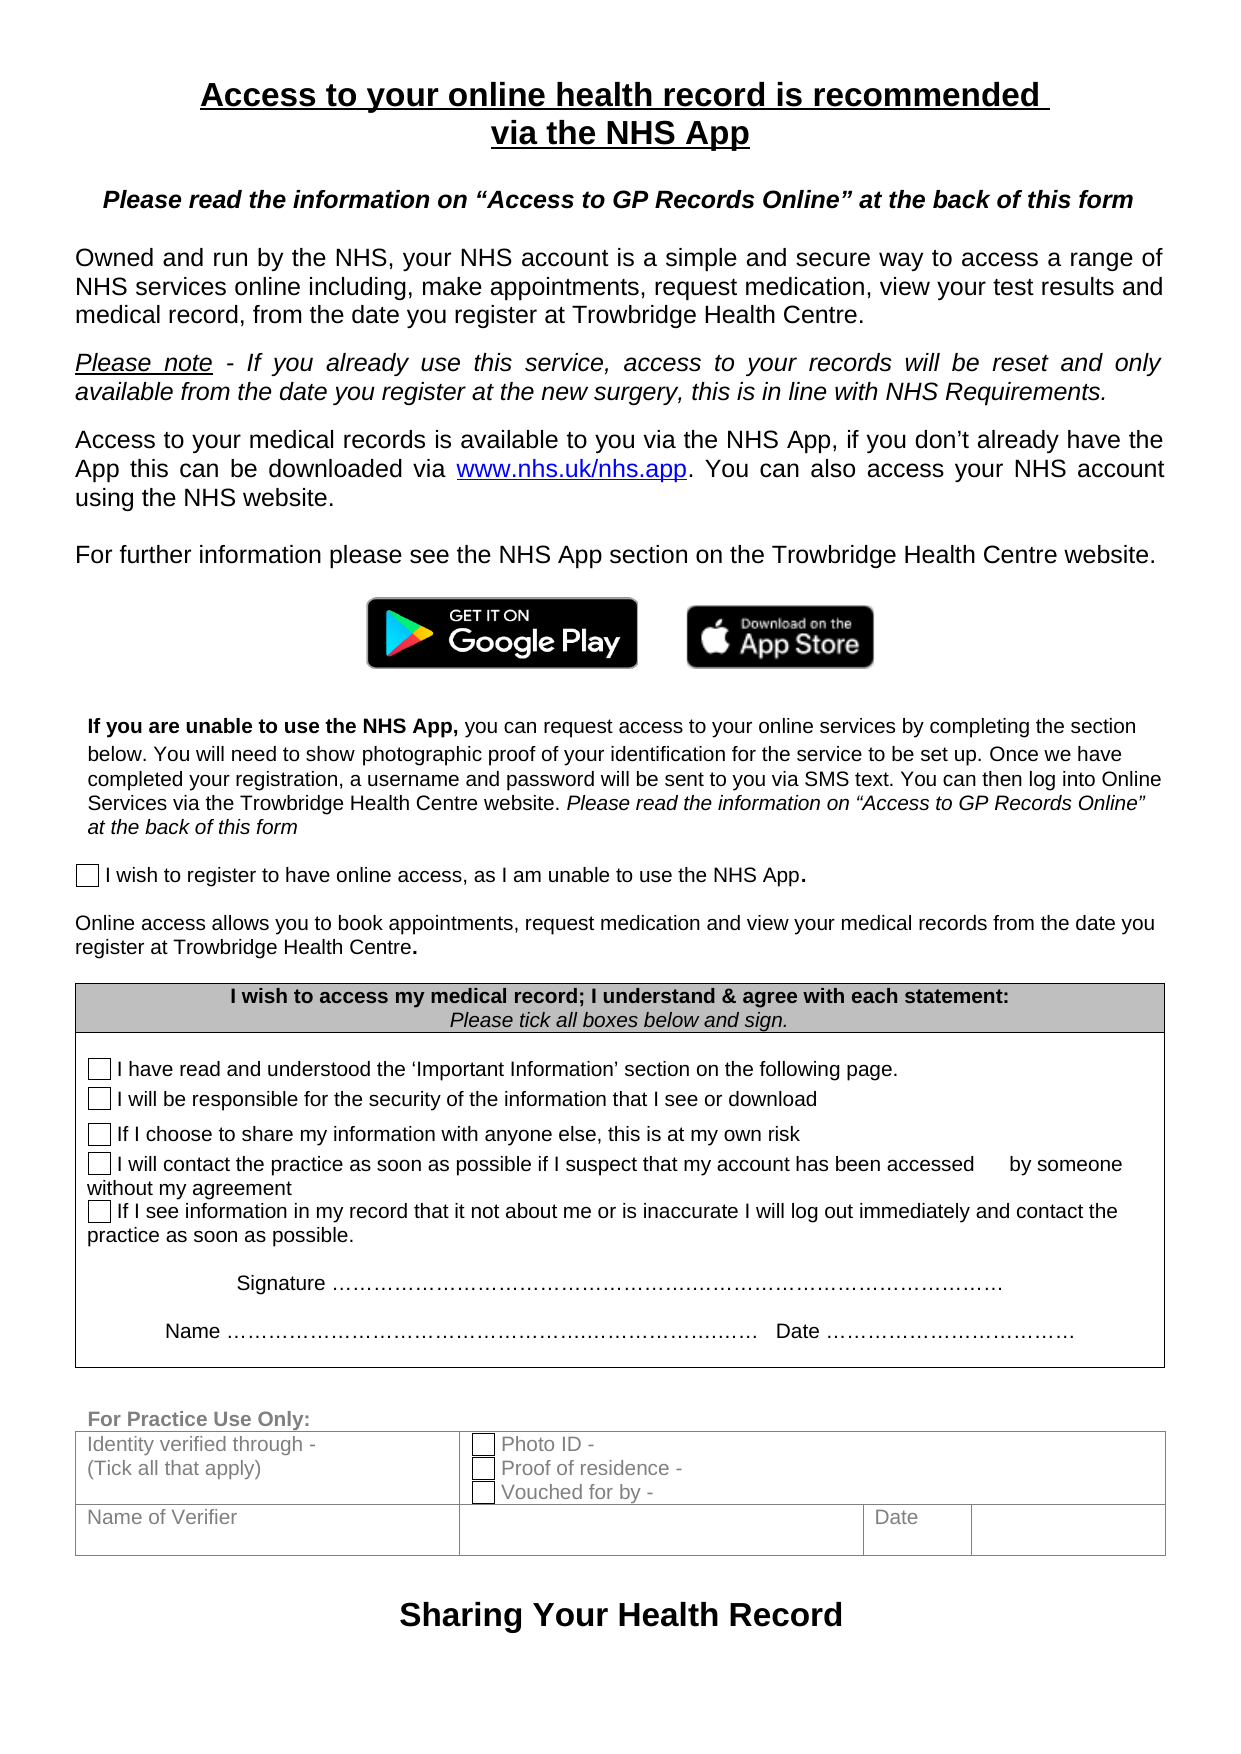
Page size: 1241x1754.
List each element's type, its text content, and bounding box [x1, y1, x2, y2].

table_cell I will be responsible for the security of the information that I see or download [76, 1081, 1164, 1116]
text I wish to register to have online access, as I am unable to use the NHS App. [75, 863, 1165, 887]
table_cell I will contact the practice as soon as possible if I suspect that my account has been accessed by someone without my agreement [76, 1151, 1164, 1199]
table_cell If I see information in my record that it not about me or is inaccurate I will log out immediately and contact the practice as soon as possible. Signature …………………………………………….……………………………………… Name …………………………………………….……………….…… Date ……………………………… [76, 1199, 1164, 1367]
picture [686, 605, 875, 669]
table_header I wish to access my medical record; I understand & agree with each statement: Please tick all boxes below and sign. [76, 984, 1164, 1032]
table_header Identity verified through - (Tick all that apply) [76, 1432, 459, 1504]
text For Practice Use Only: [87, 1407, 1165, 1431]
table_cell [460, 1505, 863, 1555]
text Sharing Your Health Record [75, 1595, 1168, 1633]
table_header Photo ID - Proof of residence - Vouched for by - [460, 1432, 1165, 1504]
table_cell [972, 1505, 1165, 1555]
text Please read the information on “Access to GP Records Online” at the back of this form [75, 185, 1165, 214]
table_cell If I choose to share my information with anyone else, this is at my own risk [76, 1116, 1164, 1151]
text Please note - If you already use this service, access to your records will be reset and only available from the date you register at the new surgery, this is in line with NHS Requirements. [75, 348, 1165, 406]
table_cell Name of Verifier [76, 1505, 459, 1555]
text Access to your medical records is available to you via the NHS App, if you don’t already have the App this can be downloaded via www.nhs.uk/nhs.app. You can also access your NHS account using the NHS website. [75, 425, 1165, 511]
table_cell I have read and understood the ‘Important Information’ section on the following page. [76, 1033, 1164, 1081]
text Access to your online health record is recommended [75, 75, 1165, 113]
text Owned and run by the NHS, your NHS account is a simple and secure way to access a range of NHS services online including, make appointments, request medication, view your test results and medical record, from the date you register at Trowbridge Health Centre. [75, 243, 1165, 329]
table_cell Date [864, 1505, 971, 1555]
picture [366, 597, 638, 669]
text via the NHS App [75, 113, 1165, 152]
text For further information please see the NHS App section on the Trowbridge Health Centre website. [75, 540, 1165, 569]
text Online access allows you to book appointments, request medication and view your medical records from the date you register at Trowbridge Health Centre. [75, 911, 1165, 959]
text If you are unable to use the NHS App, you can request access to your online services by completing the section below. You will need to show photographic proof of your identification for the service to be set up. Once we have completed your registration, a username and password will be sent to you via SMS text. You can then log into Online Services via the Trowbridge Health Centre website. Please read the information on “Access to GP Records Online” at the back of this form [87, 714, 1165, 839]
